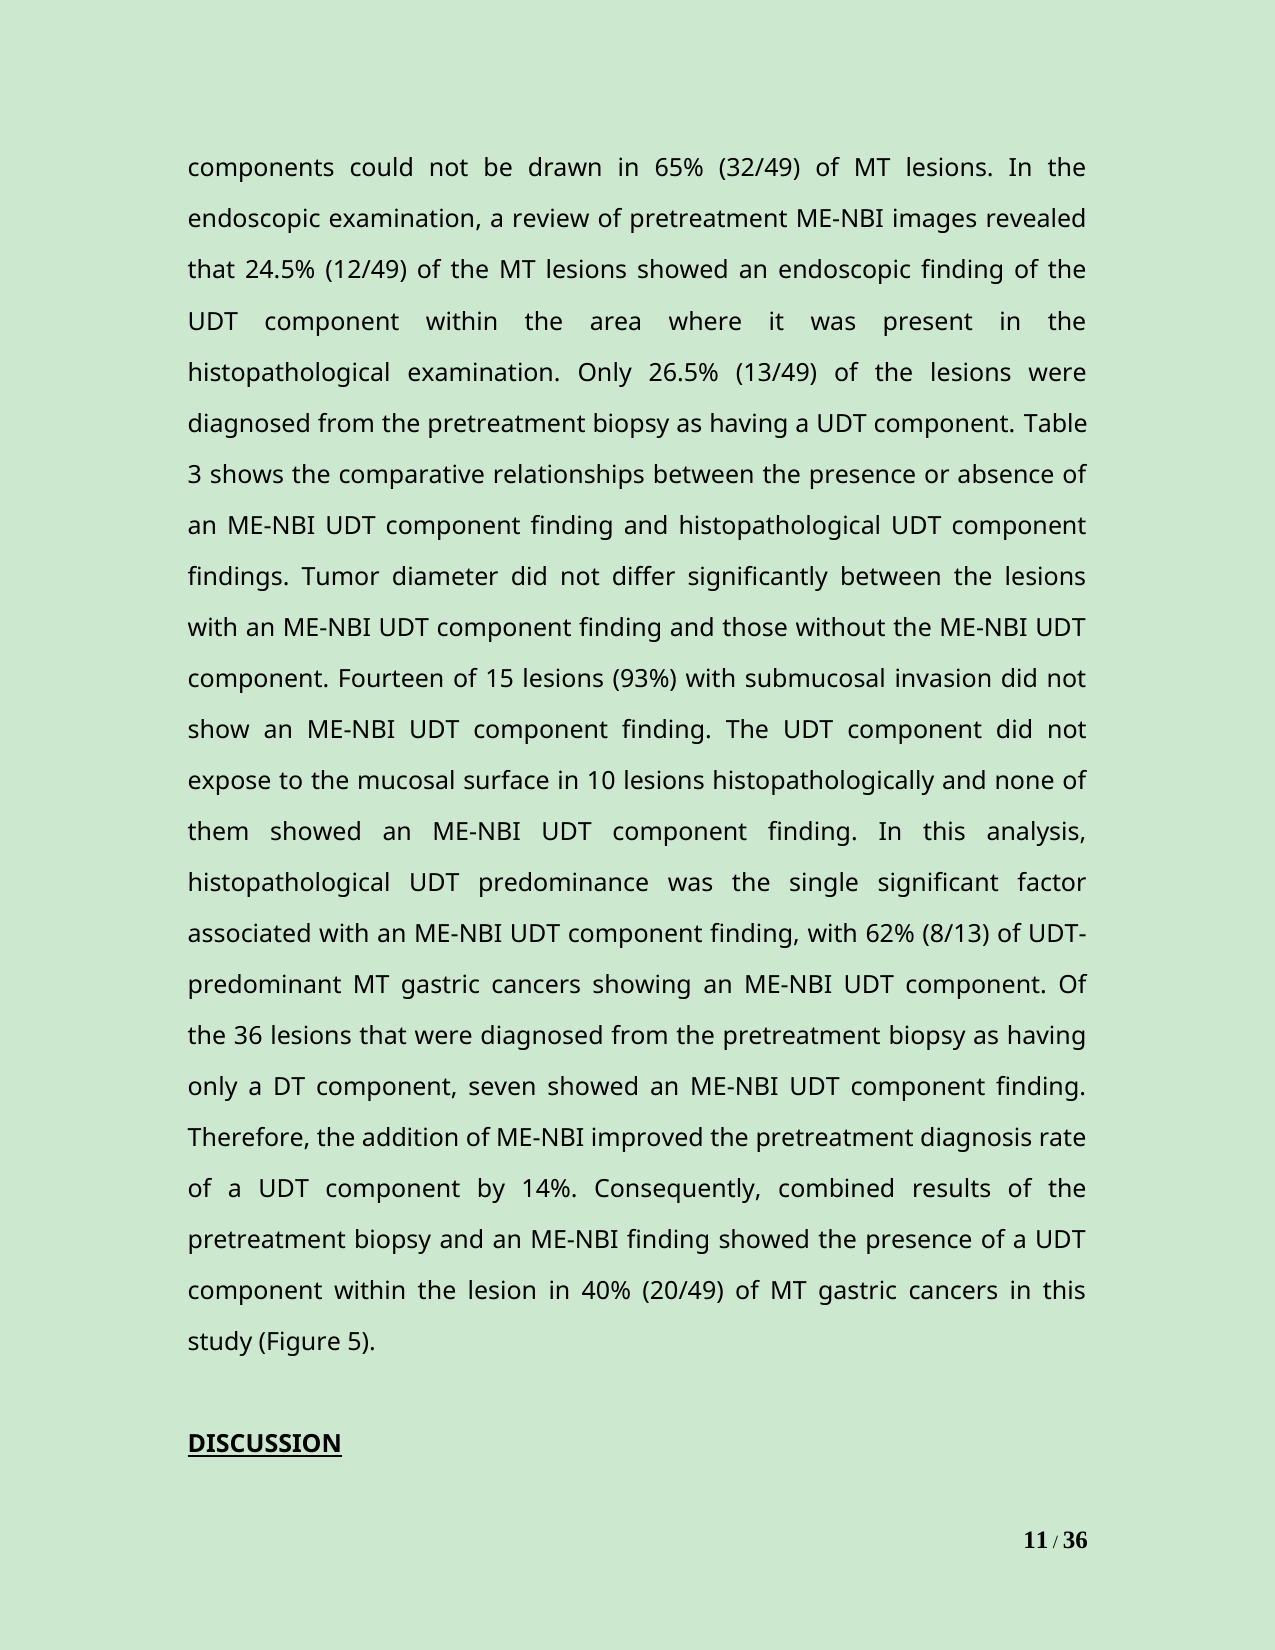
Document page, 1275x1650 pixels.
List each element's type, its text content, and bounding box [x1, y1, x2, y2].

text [187, 150, 1087, 1358]
text DISCUSSION [187, 1426, 1087, 1460]
